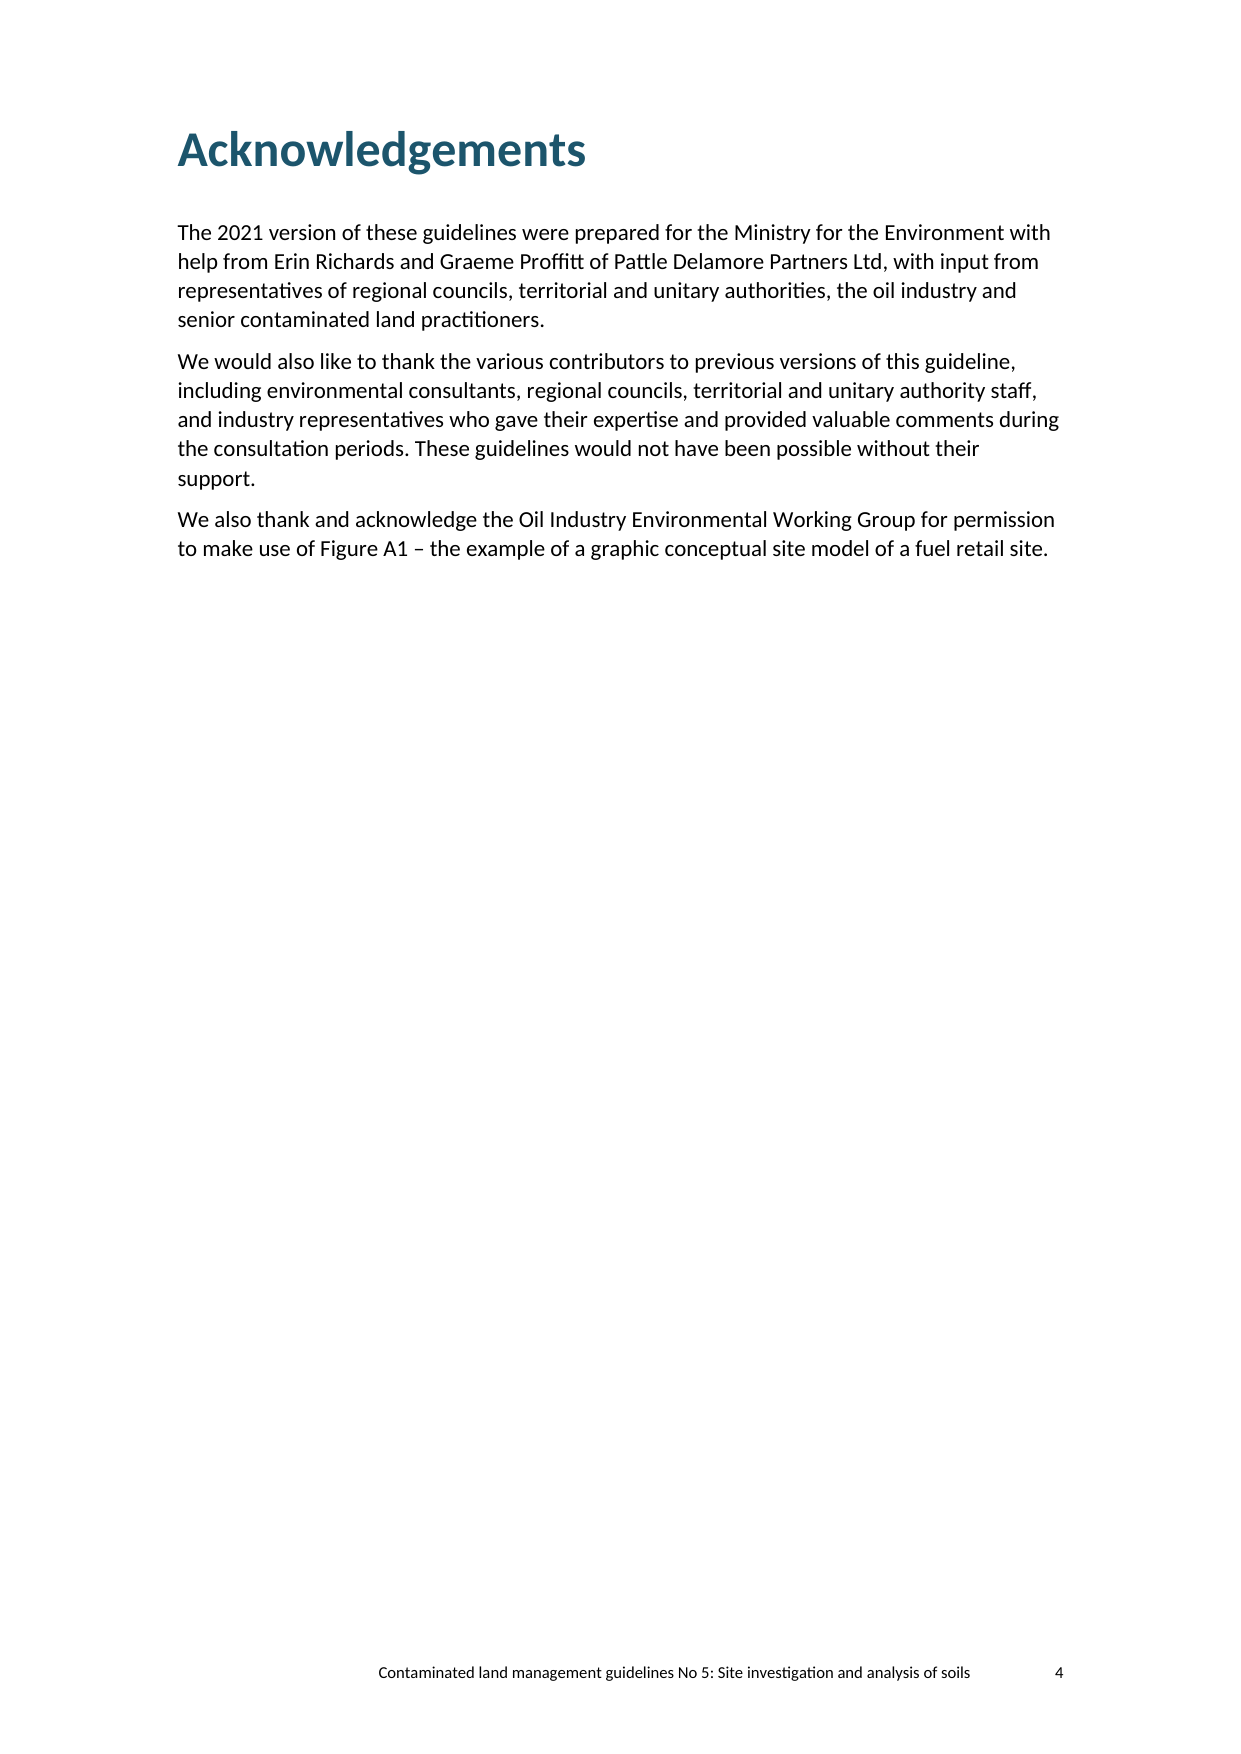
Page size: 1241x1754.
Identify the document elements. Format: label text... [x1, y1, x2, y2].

text We also thank and acknowledge the Oil Industry Environmental Working Group for permission to make use of Figure A1 – the example of a graphic conceptual site model of a fuel retail site. [177, 504, 1063, 562]
text The 2021 version of these guidelines were prepared for the Ministry for the Environment with help from Erin Richards and Graeme Proffitt of Pattle Delamore Partners Ltd, with input from representatives of regional councils, territorial and unitary authorities, the oil industry and senior contaminated land practitioners. [177, 217, 1063, 333]
text We would also like to thank the various contributors to previous versions of this guideline, including environmental consultants, regional councils, territorial and unitary authority staff, and industry representatives who gave their expertise and provided valuable comments during the consultation periods. These guidelines would not have been possible without their support. [177, 346, 1063, 492]
subtitle Acknowledgements [177, 118, 1063, 179]
